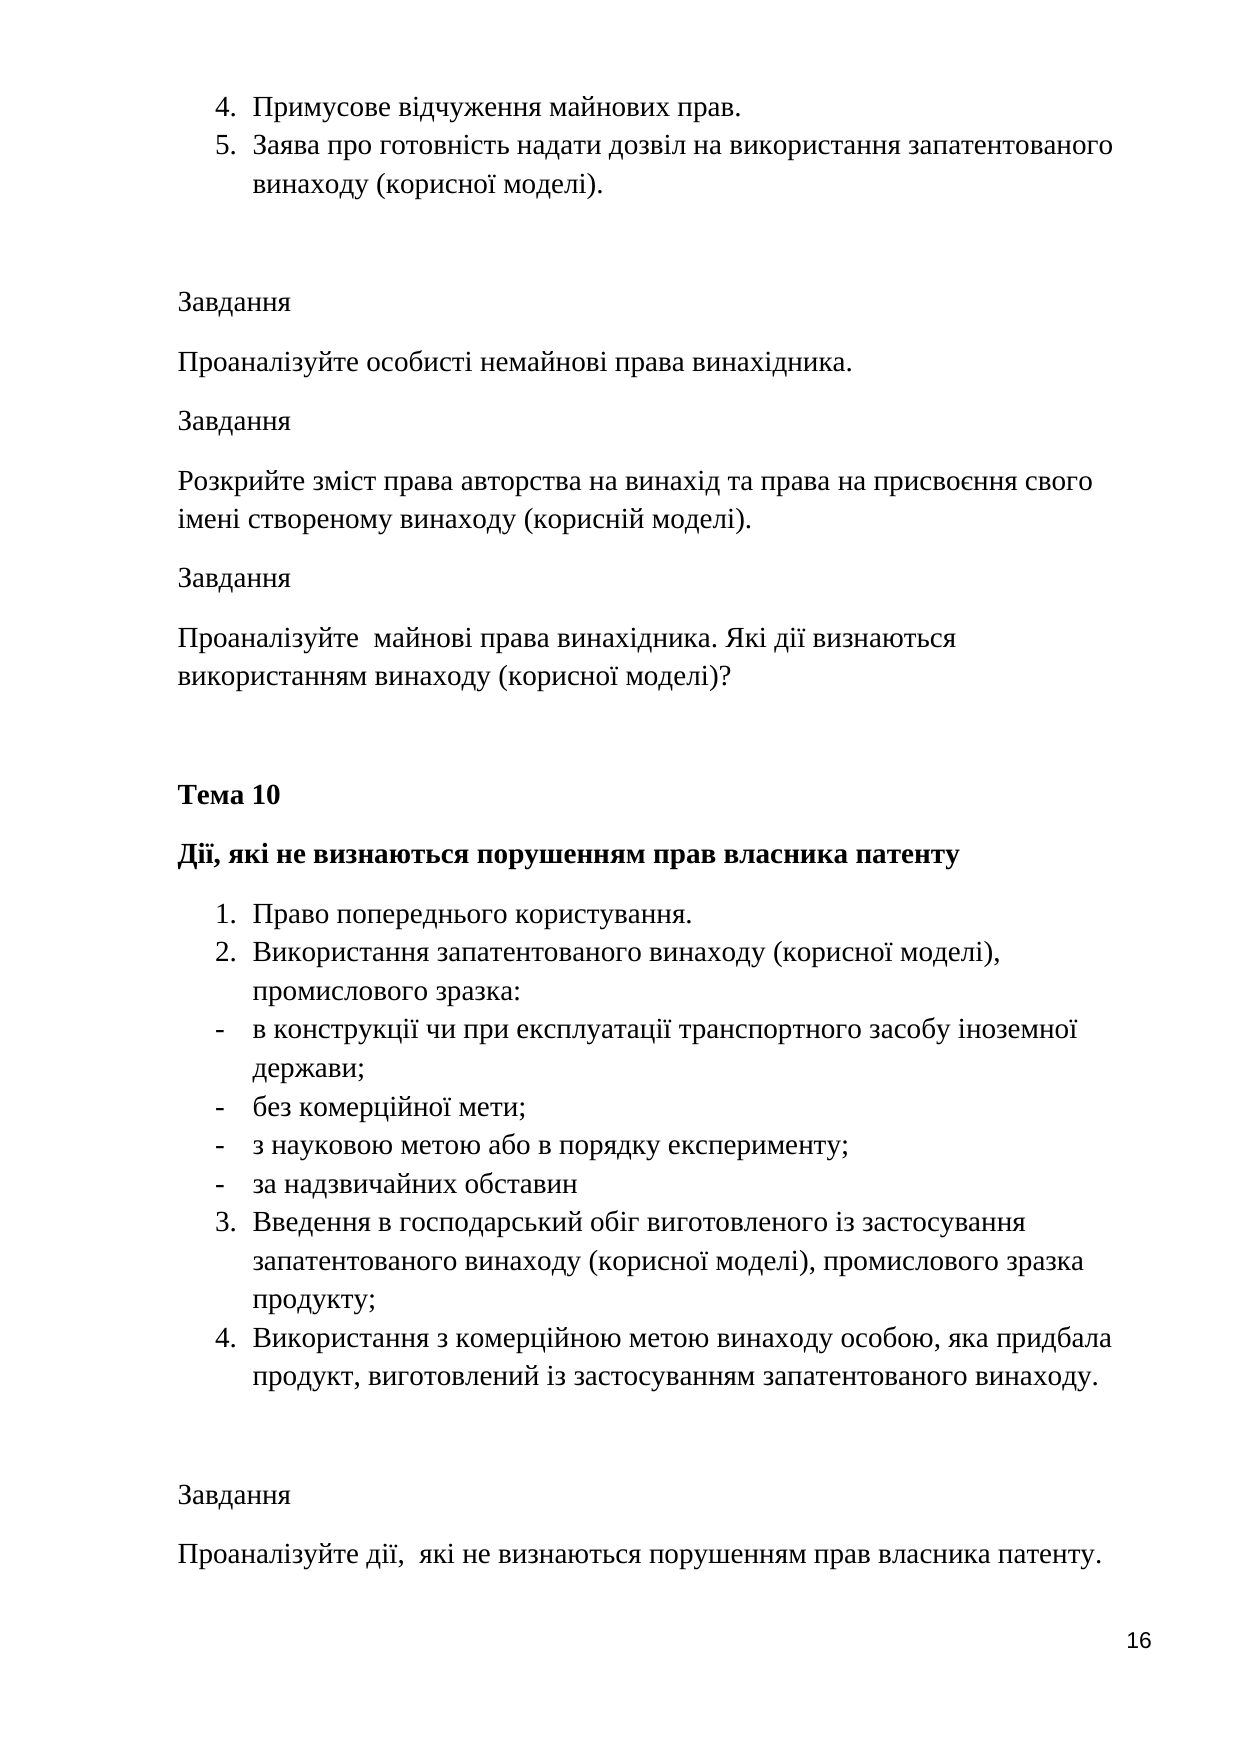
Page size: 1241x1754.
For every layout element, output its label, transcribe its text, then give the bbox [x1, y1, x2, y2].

list Введення в господарський обіг виготовленого із застосування запатентованого винаходу (корисної моделі), промислового зразка продукту; [215, 1204, 1152, 1315]
list за надзвичайних обставин [215, 1166, 1152, 1199]
list з науковою метою або в порядку експерименту; [215, 1127, 1152, 1161]
text Проаналізуйте майнові права винахідника. Які дії визнаються використанням винаходу (корисної моделі)? [177, 620, 1152, 692]
text Завдання [177, 403, 1152, 437]
text Завдання [177, 1477, 1152, 1511]
list в конструкції чи при експлуатації транспортного засобу іноземної держави; [215, 1012, 1152, 1084]
list Право попереднього користування. [215, 896, 1152, 929]
list Примусове відчуження майнових прав. [215, 89, 1152, 122]
text Проаналізуйте дії, які не визнаються порушенням прав власника патенту. [177, 1537, 1152, 1570]
list Використання з комерційною метою винаходу особою, яка придбала продукт, виготовлений із застосуванням запатентованого винаходу. [215, 1320, 1152, 1392]
list Використання запатентованого винаходу (корисної моделі), промислового зразка: [215, 934, 1152, 1007]
text Завдання [177, 561, 1152, 594]
text Дії, які не визнаються порушенням прав власника патенту [177, 837, 1152, 870]
text Тема 10 [177, 777, 1152, 811]
list Заява про готовність надати дозвіл на використання запатентованого винаходу (корисної моделі). [215, 127, 1152, 199]
text Розкрийте зміст права авторства на винахід та права на присвоєння свого імені створеному винаходу (корисній моделі). [177, 463, 1152, 535]
text Завдання [177, 284, 1152, 318]
list без комерційної мети; [215, 1089, 1152, 1122]
text Проаналізуйте особисті немайнові права винахідника. [177, 344, 1152, 377]
